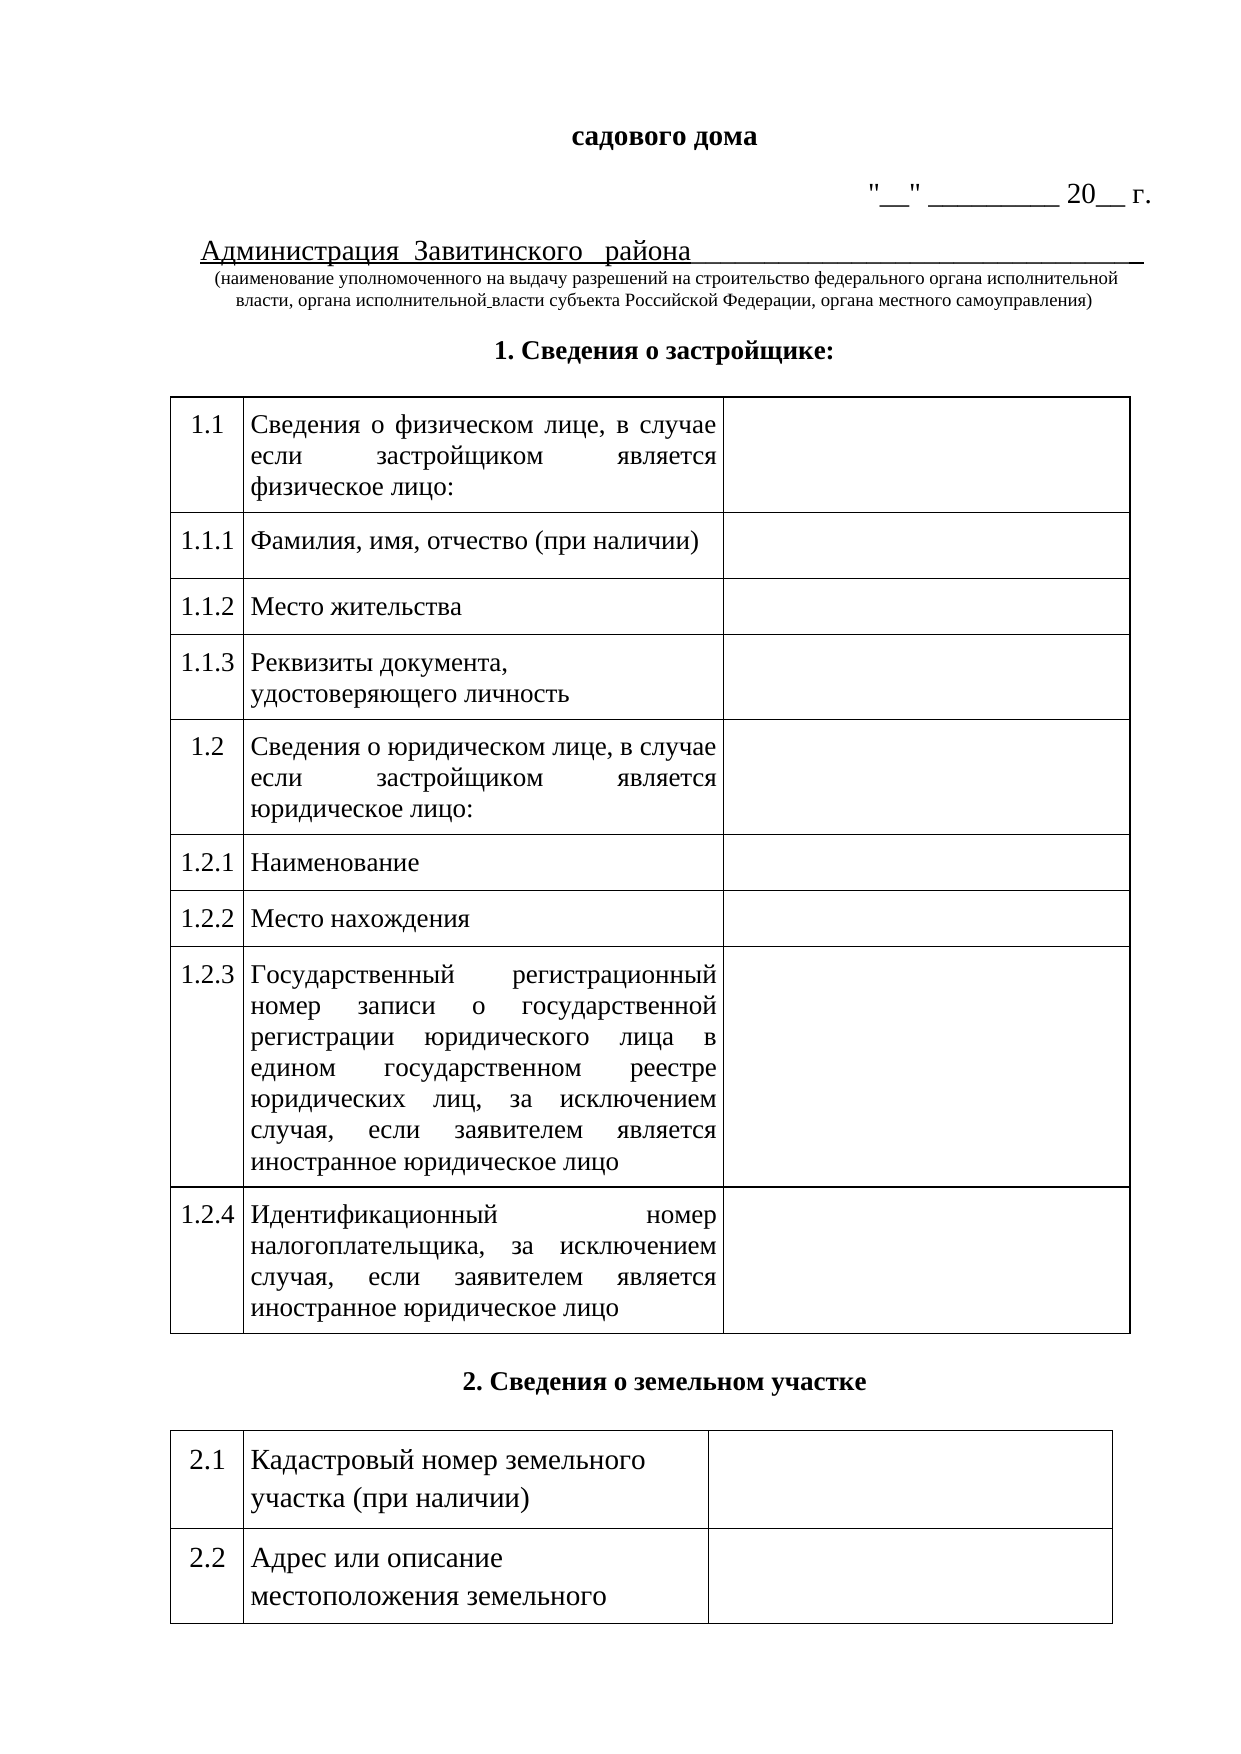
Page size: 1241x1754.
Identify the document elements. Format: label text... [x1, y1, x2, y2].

text 1. Сведения о застройщике: [177, 334, 1152, 365]
table_cell [724, 513, 1129, 578]
table_cell [724, 579, 1129, 634]
table_cell 1.1.1 [171, 513, 243, 578]
text (наименование уполномоченного на выдачу разрешений на строительство федерального органа исполнительной [177, 267, 1152, 288]
table_cell Сведения о юридическом лице, в случае если застройщиком является юридическое лицо: [244, 720, 723, 834]
table_header Сведения о физическом лице, в случае если застройщиком является физическое лицо: [244, 398, 723, 512]
table_header 2.1 [171, 1431, 243, 1528]
table_cell 1.2.2 [171, 891, 243, 946]
table_cell 1.2.3 [171, 947, 243, 1186]
table_cell Место нахождения [244, 891, 723, 946]
text садового дома [177, 118, 1152, 152]
text власти, органа исполнительной власти субъекта Российской Федерации, органа местного самоуправления) [177, 288, 1152, 310]
table_cell 1.1.2 [171, 579, 243, 634]
text 2. Сведения о земельном участке [177, 1365, 1152, 1397]
table_cell Государственный регистрационный номер записи о государственной регистрации юридического лица в едином государственном реестре юридических лиц, за исключением случая, если заявителем является иностранное юридическое лицо [244, 947, 723, 1186]
table_cell [724, 635, 1129, 719]
table_cell [724, 1188, 1129, 1333]
table_cell Адрес или описание местоположения земельного участка [244, 1529, 708, 1623]
table_header Кадастровый номер земельного участка (при наличии) [244, 1431, 708, 1528]
table_header 1.1 [171, 398, 243, 512]
table_cell 1.2.4 [171, 1188, 243, 1333]
table_cell [709, 1529, 1112, 1623]
table_cell [724, 835, 1129, 890]
table_cell [724, 891, 1129, 946]
table_cell 1.1.3 [171, 635, 243, 719]
table_cell Идентификационный номер налогоплательщика, за исключением случая, если заявителем является иностранное юридическое лицо [244, 1188, 723, 1333]
table_header [724, 398, 1129, 512]
table_cell Фамилия, имя, отчество (при наличии) [244, 513, 723, 578]
table_cell Реквизиты документа, удостоверяющего личность [244, 635, 723, 719]
text "__" _________ 20__ г. [177, 176, 1152, 209]
text Администрация Завитинского района______________________________ [177, 233, 1152, 267]
table_cell 2.2 [171, 1529, 243, 1623]
table_cell [724, 720, 1129, 834]
table_cell 1.2.1 [171, 835, 243, 890]
table_header [709, 1431, 1112, 1528]
table_cell 1.2 [171, 720, 243, 834]
table_cell Место жительства [244, 579, 723, 634]
table_cell [724, 947, 1129, 1186]
table_cell Наименование [244, 835, 723, 890]
